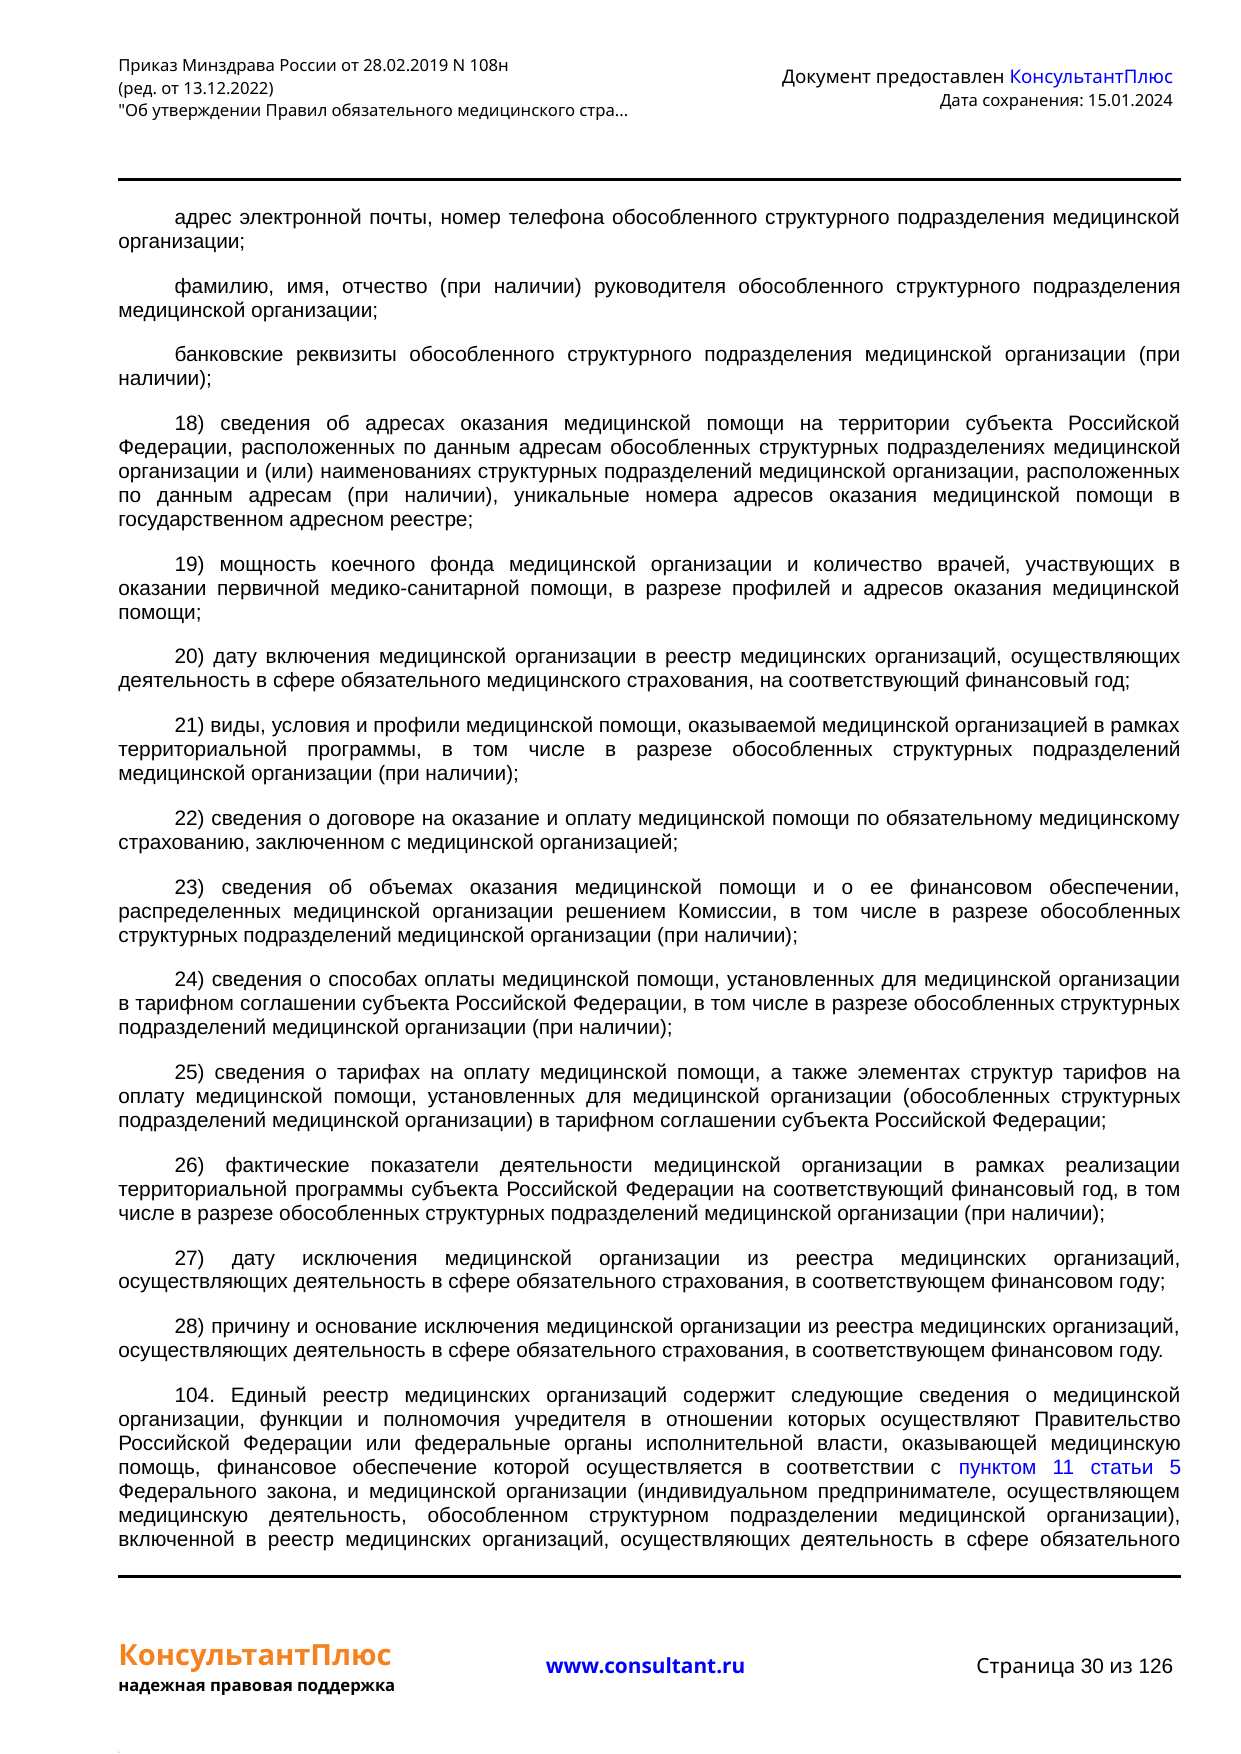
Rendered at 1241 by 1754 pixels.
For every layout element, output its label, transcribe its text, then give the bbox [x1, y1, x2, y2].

text фамилию, имя, отчество (при наличии) руководителя обособленного структурного подразделения медицинской организации; [118, 273, 1181, 321]
text 23) сведения об объемах оказания медицинской помощи и о ее финансовом обеспечении, распределенных медицинской организации решением Комиссии, в том числе в разрезе обособленных структурных подразделений медицинской организации (при наличии); [118, 874, 1181, 946]
text 24) сведения о способах оплаты медицинской помощи, установленных для медицинской организации в тарифном соглашении субъекта Российской Федерации, в том числе в разрезе обособленных структурных подразделений медицинской организации (при наличии); [118, 967, 1181, 1039]
text 26) фактические показатели деятельности медицинской организации в рамках реализации территориальной программы субъекта Российской Федерации на соответствующий финансовый год, в том числе в разрезе обособленных структурных подразделений медицинской организации (при наличии); [118, 1153, 1181, 1224]
text 21) виды, условия и профили медицинской помощи, оказываемой медицинской организацией в рамках территориальной программы, в том числе в разрезе обособленных структурных подразделений медицинской организации (при наличии); [118, 713, 1181, 785]
text 27) дату исключения медицинской организации из реестра медицинских организаций, осуществляющих деятельность в сфере обязательного страхования, в соответствующем финансовом году; [118, 1245, 1181, 1293]
text 19) мощность коечного фонда медицинской организации и количество врачей, участвующих в оказании первичной медико-санитарной помощи, в разрезе профилей и адресов оказания медицинской помощи; [118, 552, 1181, 623]
text 28) причину и основание исключения медицинской организации из реестра медицинских организаций, осуществляющих деятельность в сфере обязательного страхования, в соответствующем финансовом году. [118, 1314, 1181, 1362]
text 20) дату включения медицинской организации в реестр медицинских организаций, осуществляющих деятельность в сфере обязательного медицинского страхования, на соответствующий финансовый год; [118, 644, 1181, 692]
text адрес электронной почты, номер телефона обособленного структурного подразделения медицинской организации; [118, 205, 1181, 253]
text 22) сведения о договоре на оказание и оплату медицинской помощи по обязательному медицинскому страхованию, заключенном с медицинской организацией; [118, 806, 1181, 854]
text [118, 1383, 1181, 1551]
text банковские реквизиты обособленного структурного подразделения медицинской организации (при наличии); [118, 342, 1181, 390]
text 25) сведения о тарифах на оплату медицинской помощи, а также элементах структур тарифов на оплату медицинской помощи, установленных для медицинской организации (обособленных структурных подразделений медицинской организации) в тарифном соглашении субъекта Российской Федерации; [118, 1060, 1181, 1132]
text 18) сведения об адресах оказания медицинской помощи на территории субъекта Российской Федерации, расположенных по данным адресам обособленных структурных подразделениях медицинской организации и (или) наименованиях структурных подразделений медицинской организации, расположенных по данным адресам (при наличии), уникальные номера адресов оказания медицинской помощи в государственном адресном реестре; [118, 411, 1181, 531]
